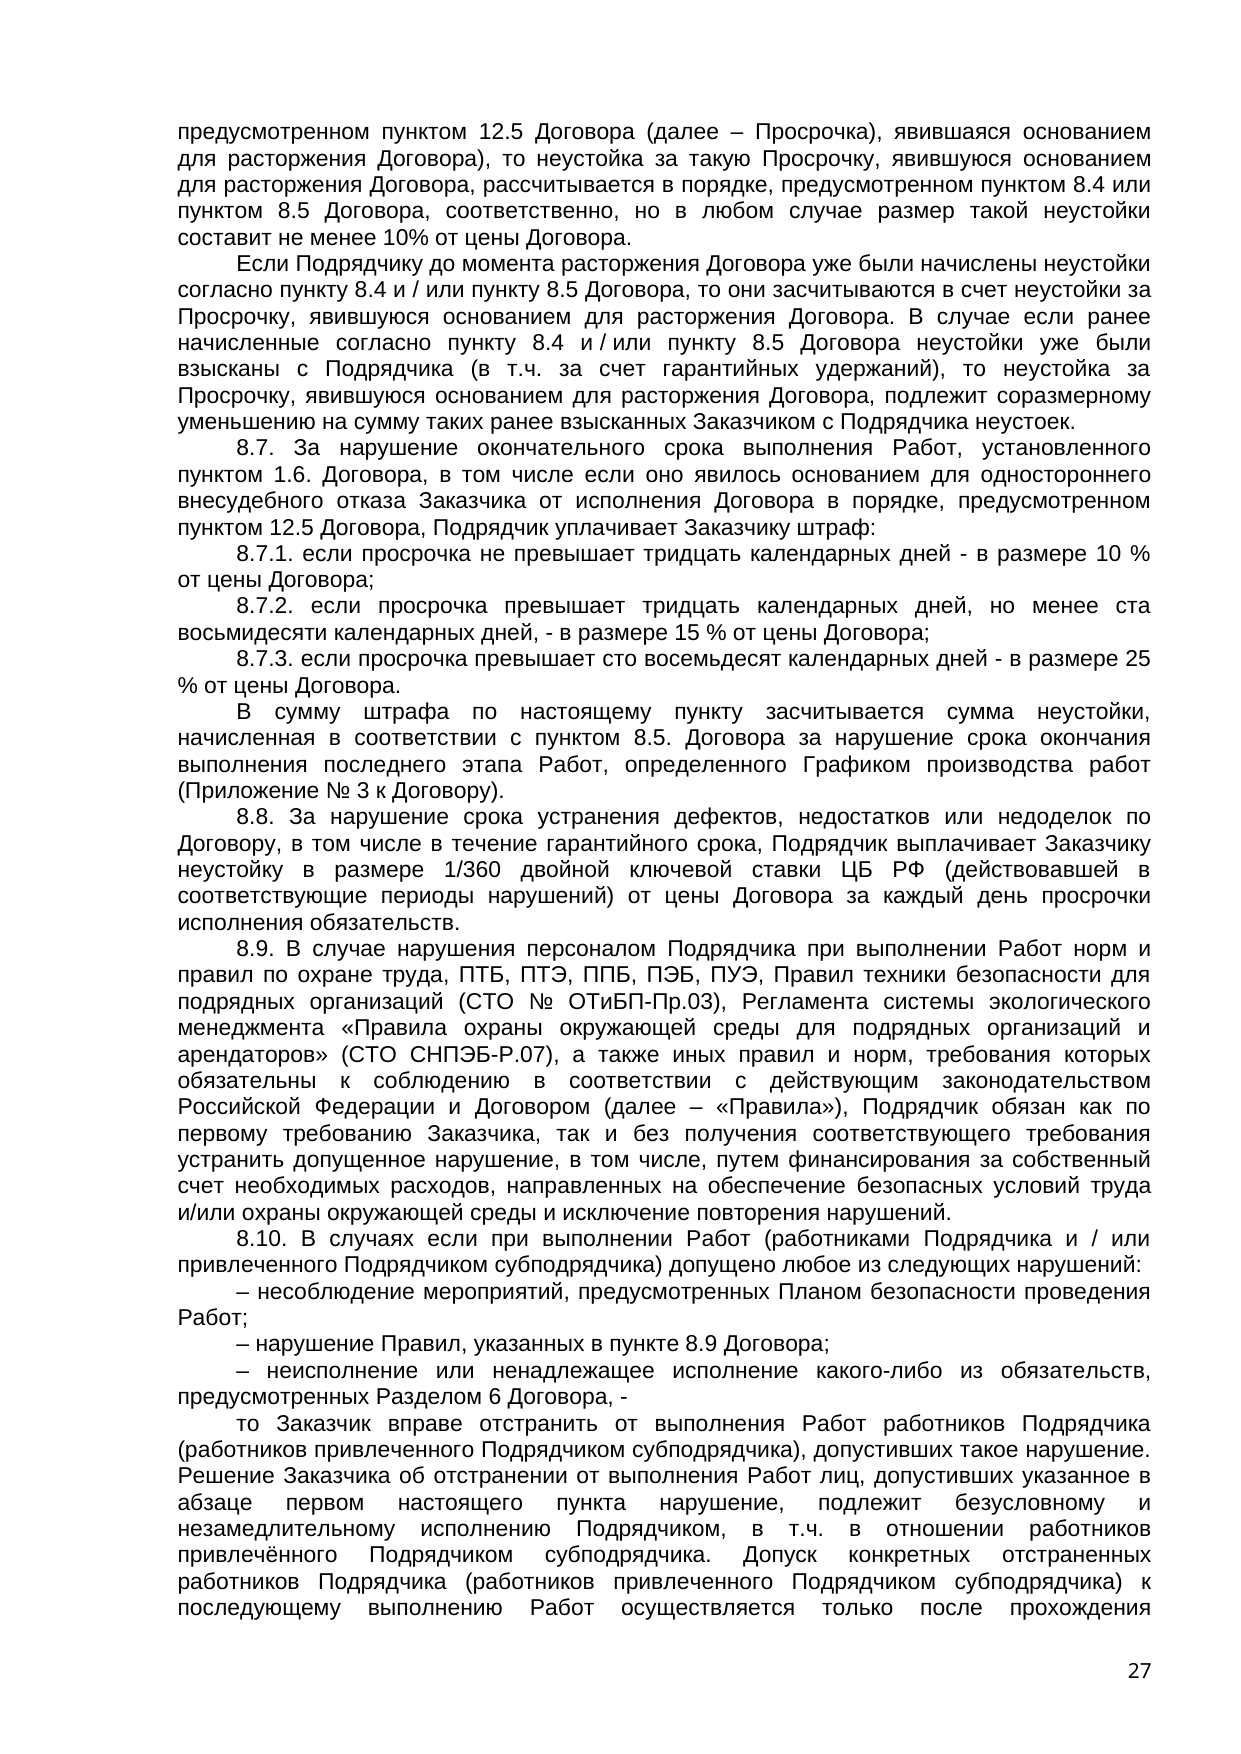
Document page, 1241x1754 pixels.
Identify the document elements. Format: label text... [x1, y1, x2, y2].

text В сумму штрафа по настоящему пункту засчитывается сумма неустойки, начисленная в соответствии с пунктом 8.5. Договора за нарушение срока окончания выполнения последнего этапа Работ, определенного Графиком производства работ (Приложение № 3 к Договору). [177, 698, 1152, 803]
subtitle 8.7.3. если просрочка превышает сто восемьдесят календарных дней - в размере 25 % от цены Договора. [177, 645, 1152, 698]
text 8.8. За нарушение срока устранения дефектов, недостатков или недоделок по Договору, в том числе в течение гарантийного срока, Подрядчик выплачивает Заказчику неустойку в размере 1/360 двойной ключевой ставки ЦБ РФ (действовавшей в соответствующие периоды нарушений) от цены Договора за каждый день просрочки исполнения обязательств. [177, 803, 1152, 935]
subtitle Если Подрядчику до момента расторжения Договора уже были начислены неустойки согласно пункту 8.4 и / или пункту 8.5 Договора, то они засчитываются в счет неустойки за Просрочку, явившуюся основанием для расторжения Договора. В случае если ранее начисленные согласно пункту 8.4 и / или пункту 8.5 Договора неустойки уже были взысканы с Подрядчика (в т.ч. за счет гарантийных удержаний), то неустойка за Просрочку, явившуюся основанием для расторжения Договора, подлежит соразмерному уменьшению на сумму таких ранее взысканных Заказчиком с Подрядчика неустоек. [177, 250, 1152, 434]
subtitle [177, 118, 1152, 250]
subtitle 8.7.2. если просрочка превышает тридцать календарных дней, но менее ста восьмидесяти календарных дней, - в размере 15 % от цены Договора; [177, 592, 1152, 645]
text – несоблюдение мероприятий, предусмотренных Планом безопасности проведения Работ; [177, 1278, 1152, 1330]
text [177, 1409, 1152, 1620]
text 8.7. За нарушение окончательного срока выполнения Работ, установленного пунктом 1.6. Договора, в том числе если оно явилось основанием для одностороннего внесудебного отказа Заказчика от исполнения Договора в порядке, предусмотренном пунктом 12.5 Договора, Подрядчик уплачивает Заказчику штраф: [177, 434, 1152, 540]
text – неисполнение или ненадлежащее исполнение какого-либо из обязательств, предусмотренных Разделом 6 Договора, - [177, 1357, 1152, 1409]
text – нарушение Правил, указанных в пункте 8.9 Договора; [177, 1330, 1152, 1357]
subtitle 8.7.1. если просрочка не превышает тридцать календарных дней - в размере 10 % от цены Договора; [177, 540, 1152, 592]
text 8.9. В случае нарушения персоналом Подрядчика при выполнении Работ норм и правил по охране труда, ПТБ, ПТЭ, ППБ, ПЭБ, ПУЭ, Правил техники безопасности для подрядных организаций (СТО № ОТиБП-Пр.03), Регламента системы экологического менеджмента «Правила охраны окружающей среды для подрядных организаций и арендаторов» (СТО СНПЭБ-Р.07), а также иных правил и норм, требования которых обязательны к соблюдению в соответствии с действующим законодательством Российской Федерации и Договором (далее – «Правила»), Подрядчик обязан как по первому требованию Заказчика, так и без получения соответствующего требования устранить допущенное нарушение, в том числе, путем финансирования за собственный счет необходимых расходов, направленных на обеспечение безопасных условий труда и/или охраны окружающей среды и исключение повторения нарушений. [177, 935, 1152, 1225]
text 8.10. В случаях если при выполнении Работ (работниками Подрядчика и / или привлеченного Подрядчиком субподрядчика) допущено любое из следующих нарушений: [177, 1225, 1152, 1278]
